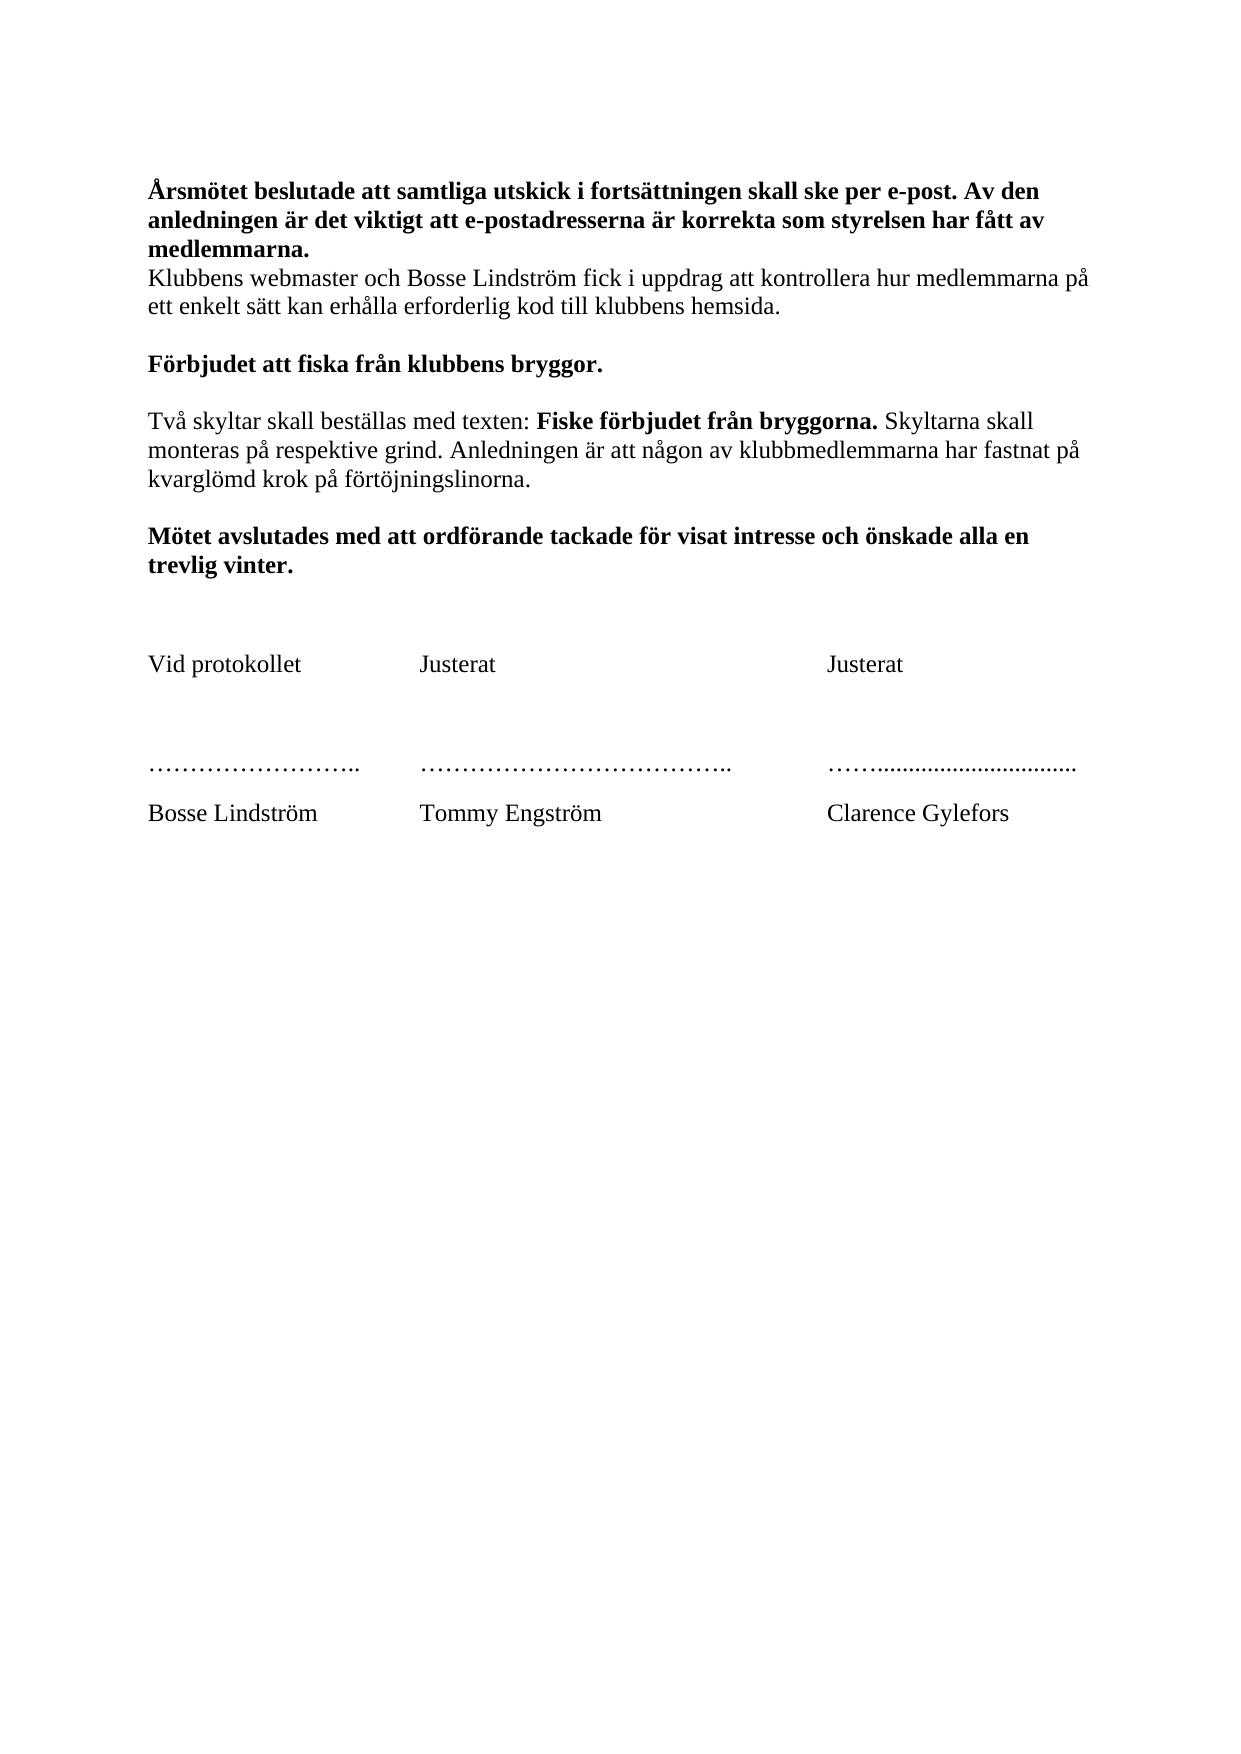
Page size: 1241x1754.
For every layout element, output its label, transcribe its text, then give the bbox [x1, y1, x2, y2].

text Mötet avslutades med att ordförande tackade för visat intresse och önskade alla en trevlig vinter. [148, 521, 1093, 579]
text Klubbens webmaster och Bosse Lindström fick i uppdrag att kontrollera hur medlemmarna på ett enkelt sätt kan erhålla erforderlig kod till klubbens hemsida. [148, 263, 1093, 320]
text Två skyltar skall beställas med texten: Fiske förbjudet från bryggorna. Skyltarna skall monteras på respektive grind. Anledningen är att någon av klubbmedlemmarna har fastnat på kvarglömd krok på förtöjningslinorna. [148, 406, 1093, 493]
text Bosse Lindström Tommy Engström Clarence Gylefors [148, 798, 1093, 827]
text Årsmötet beslutade att samtliga utskick i fortsättningen skall ske per e-post. Av den anledningen är det viktigt att e-postadresserna är korrekta som styrelsen har fått av medlemmarna. [148, 176, 1093, 263]
text Vid protokollet Justerat Justerat [148, 649, 1093, 678]
text …………………….. ……………………………….. ……................................ [148, 748, 1093, 777]
text Förbjudet att fiska från klubbens bryggor. [148, 349, 1093, 378]
